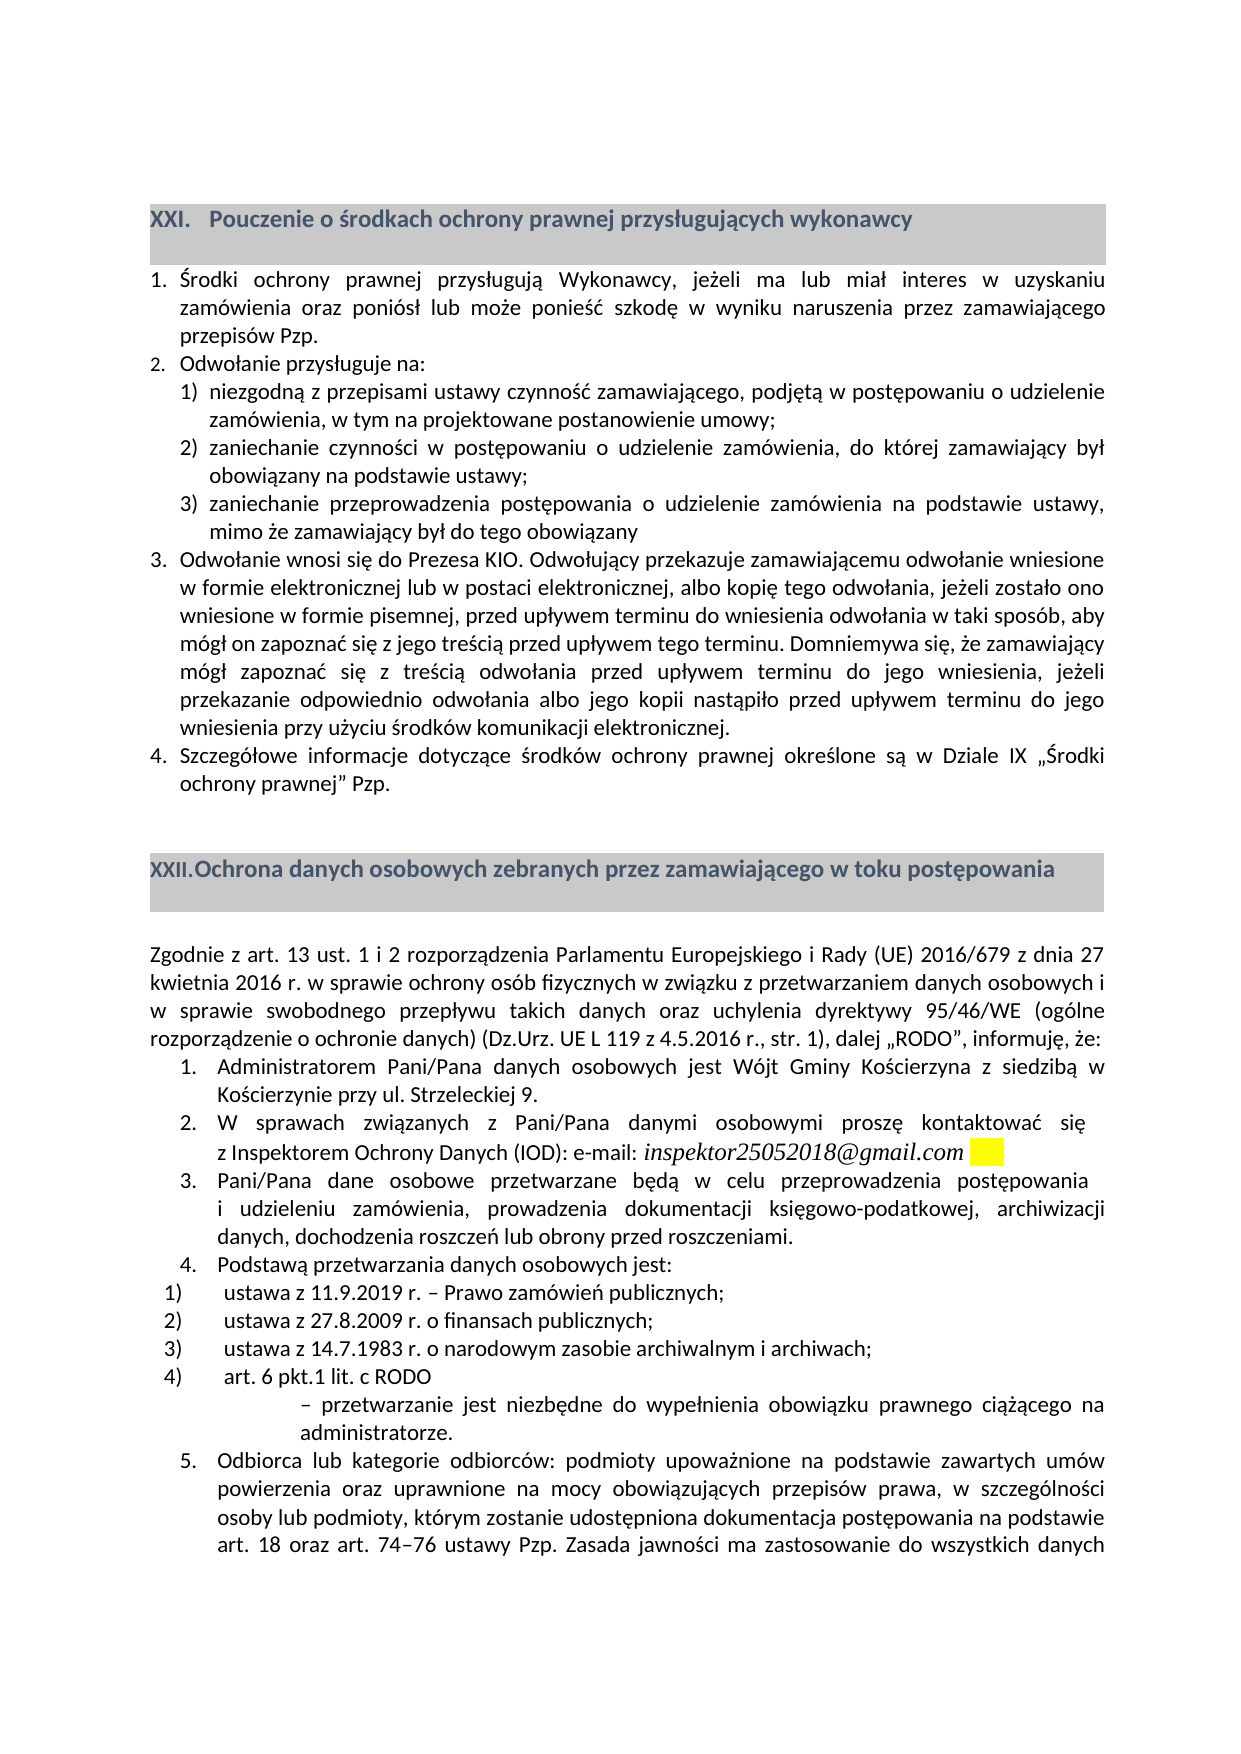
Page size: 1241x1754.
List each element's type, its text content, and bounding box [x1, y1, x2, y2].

list art. 6 pkt.1 lit. c RODO [150, 1362, 1106, 1391]
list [179, 1447, 1106, 1559]
list zaniechanie czynności w postępowaniu o udzielenie zamówienia, do której zamawiający był obowiązany na podstawie ustawy; [179, 433, 1106, 489]
list Ochrona danych osobowych zebranych przez zamawiającego w toku postępowania [150, 853, 1104, 884]
list ustawa z 11.9.2019 r. – Prawo zamówień publicznych; [150, 1278, 1106, 1306]
list W sprawach związanych z Pani/Pana danymi osobowymi proszę kontaktować się z Inspektorem Ochrony Danych (IOD): e-mail: inspektor25052018@gmail.com [179, 1108, 1106, 1166]
list Odwołanie wnosi się do Prezesa KIO. Odwołujący przekazuje zamawiającemu odwołanie wniesione w formie elektronicznej lub w postaci elektronicznej, albo kopię tego odwołania, jeżeli zostało ono wniesione w formie pisemnej, przed upływem terminu do wniesienia odwołania w taki sposób, aby mógł on zapoznać się z jego treścią przed upływem tego terminu. Domniemywa się, że zamawiający mógł zapoznać się z treścią odwołania przed upływem terminu do jego wniesienia, jeżeli przekazanie odpowiednio odwołania albo jego kopii nastąpiło przed upływem terminu do jego wniesienia przy użyciu środków komunikacji elektronicznej. [150, 545, 1106, 741]
list Podstawą przetwarzania danych osobowych jest: [179, 1250, 1106, 1278]
text Zgodnie z art. 13 ust. 1 i 2 rozporządzenia Parlamentu Europejskiego i Rady (UE) 2016/679 z dnia 27 kwietnia 2016 r. w sprawie ochrony osób fizycznych w związku z przetwarzaniem danych osobowych i w sprawie swobodnego przepływu takich danych oraz uchylenia dyrektywy 95/46/WE (ogólne rozporządzenie o ochronie danych) (Dz.Urz. UE L 119 z 4.5.2016 r., str. 1), dalej „RODO”, informuję, że: [150, 940, 1106, 1052]
list ustawa z 27.8.2009 r. o finansach publicznych; [150, 1306, 1106, 1334]
list Szczegółowe informacje dotyczące środków ochrony prawnej określone są w Dziale IX „Środki ochrony prawnej” Pzp. [150, 741, 1106, 797]
list zaniechanie przeprowadzenia postępowania o udzielenie zamówienia na podstawie ustawy, mimo że zamawiający był do tego obowiązany [179, 489, 1106, 545]
list Środki ochrony prawnej przysługują Wykonawcy, jeżeli ma lub miał interes w uzyskaniu zamówienia oraz poniósł lub może ponieść szkodę w wyniku naruszenia przez zamawiającego przepisów Pzp. [150, 265, 1106, 349]
list Odwołanie przysługuje na: [150, 349, 1106, 377]
list Pouczenie o środkach ochrony prawnej przysługujących wykonawcy [150, 204, 1106, 234]
list niezgodną z przepisami ustawy czynność zamawiającego, podjętą w postępowaniu o udzielenie zamówienia, w tym na projektowane postanowienie umowy; [179, 377, 1106, 433]
text – przetwarzanie jest niezbędne do wypełnienia obowiązku prawnego ciążącego na administratorze. [300, 1391, 1106, 1447]
list Administratorem Pani/Pana danych osobowych jest Wójt Gminy Kościerzyna z siedzibą w Kościerzynie przy ul. Strzeleckiej 9. [179, 1052, 1106, 1108]
list Pani/Pana dane osobowe przetwarzane będą w celu przeprowadzenia postępowania i udzieleniu zamówienia, prowadzenia dokumentacji księgowo-podatkowej, archiwizacji danych, dochodzenia roszczeń lub obrony przed roszczeniami. [179, 1166, 1106, 1250]
list ustawa z 14.7.1983 r. o narodowym zasobie archiwalnym i archiwach; [150, 1334, 1106, 1362]
